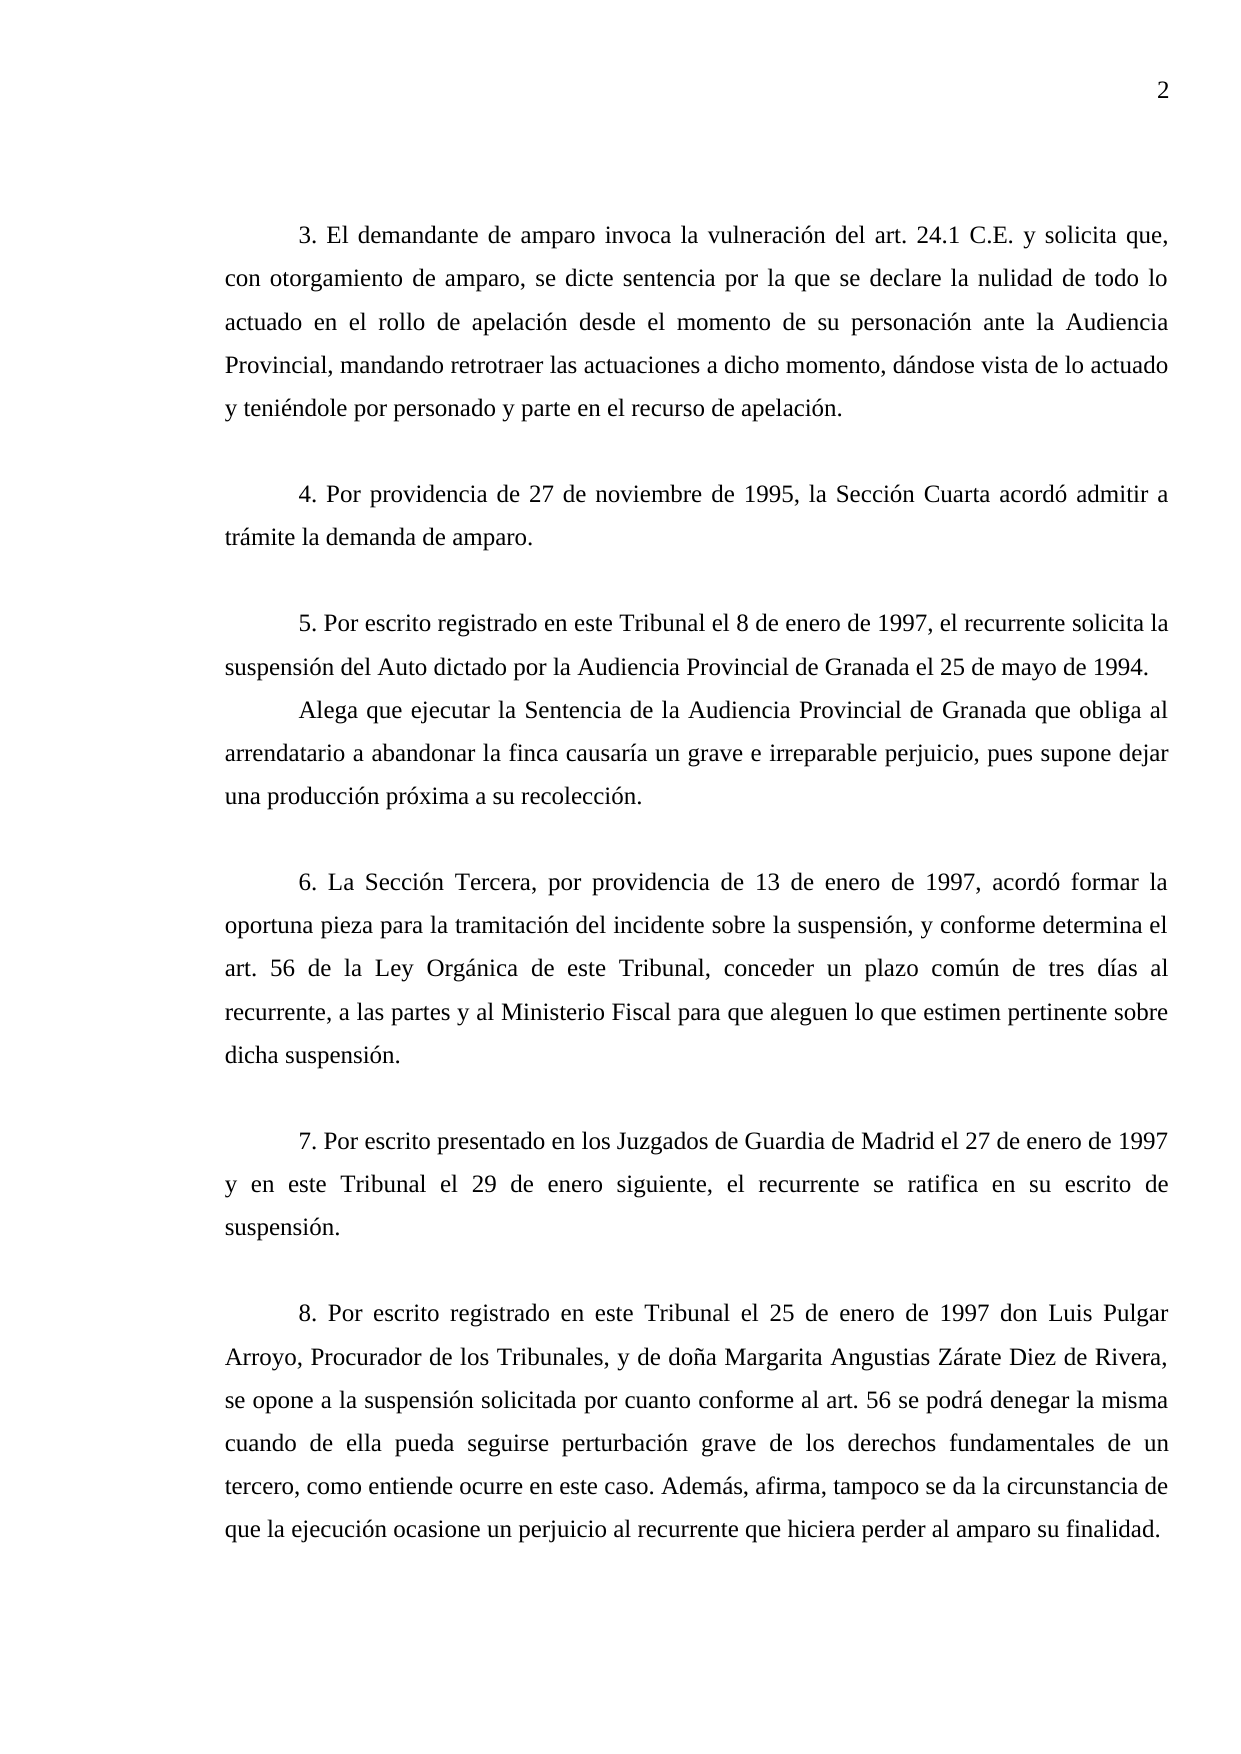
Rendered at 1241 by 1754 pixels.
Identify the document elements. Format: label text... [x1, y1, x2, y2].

text 5. Por escrito registrado en este Tribunal el 8 de enero de 1997, el recurrente solicita la suspensión del Auto dictado por la Audiencia Provincial de Granada el 25 de mayo de 1994. [224, 608, 1169, 680]
text 7. Por escrito presentado en los Juzgados de Guardia de Madrid el 27 de enero de 1997 y en este Tribunal el 29 de enero siguiente, el recurrente se ratifica en su escrito de suspensión. [224, 1126, 1169, 1241]
text Alega que ejecutar la Sentencia de la Audiencia Provincial de Granada que obliga al arrendatario a abandonar la finca causaría un grave e irreparable perjuicio, pues supone dejar una producción próxima a su recolección. [224, 695, 1169, 810]
text 3. El demandante de amparo invoca la vulneración del art. 24.1 C.E. y solicita que, con otorgamiento de amparo, se dicte sentencia por la que se declare la nulidad de todo lo actuado en el rollo de apelación desde el momento de su personación ante la Audiencia Provincial, mandando retrotraer las actuaciones a dicho momento, dándose vista de lo actuado y teniéndole por personado y parte en el recurso de apelación. [224, 220, 1169, 422]
text 6. La Sección Tercera, por providencia de 13 de enero de 1997, acordó formar la oportuna pieza para la tramitación del incidente sobre la suspensión, y conforme determina el art. 56 de la Ley Orgánica de este Tribunal, conceder un plazo común de tres días al recurrente, a las partes y al Ministerio Fiscal para que aleguen lo que estimen pertinente sobre dicha suspensión. [224, 867, 1169, 1068]
text 8. Por escrito registrado en este Tribunal el 25 de enero de 1997 don Luis Pulgar Arroyo, Procurador de los Tribunales, y de doña Margarita Angustias Zárate Diez de Rivera, se opone a la suspensión solicitada por cuanto conforme al art. 56 se podrá denegar la misma cuando de ella pueda seguirse perturbación grave de los derechos fundamentales de un tercero, como entiende ocurre en este caso. Además, afirma, tampoco se da la circunstancia de que la ejecución ocasione un perjuicio al recurrente que hiciera perder al amparo su finalidad. [224, 1298, 1169, 1543]
text 4. Por providencia de 27 de noviembre de 1995, la Sección Cuarta acordó admitir a trámite la demanda de amparo. [224, 479, 1169, 551]
